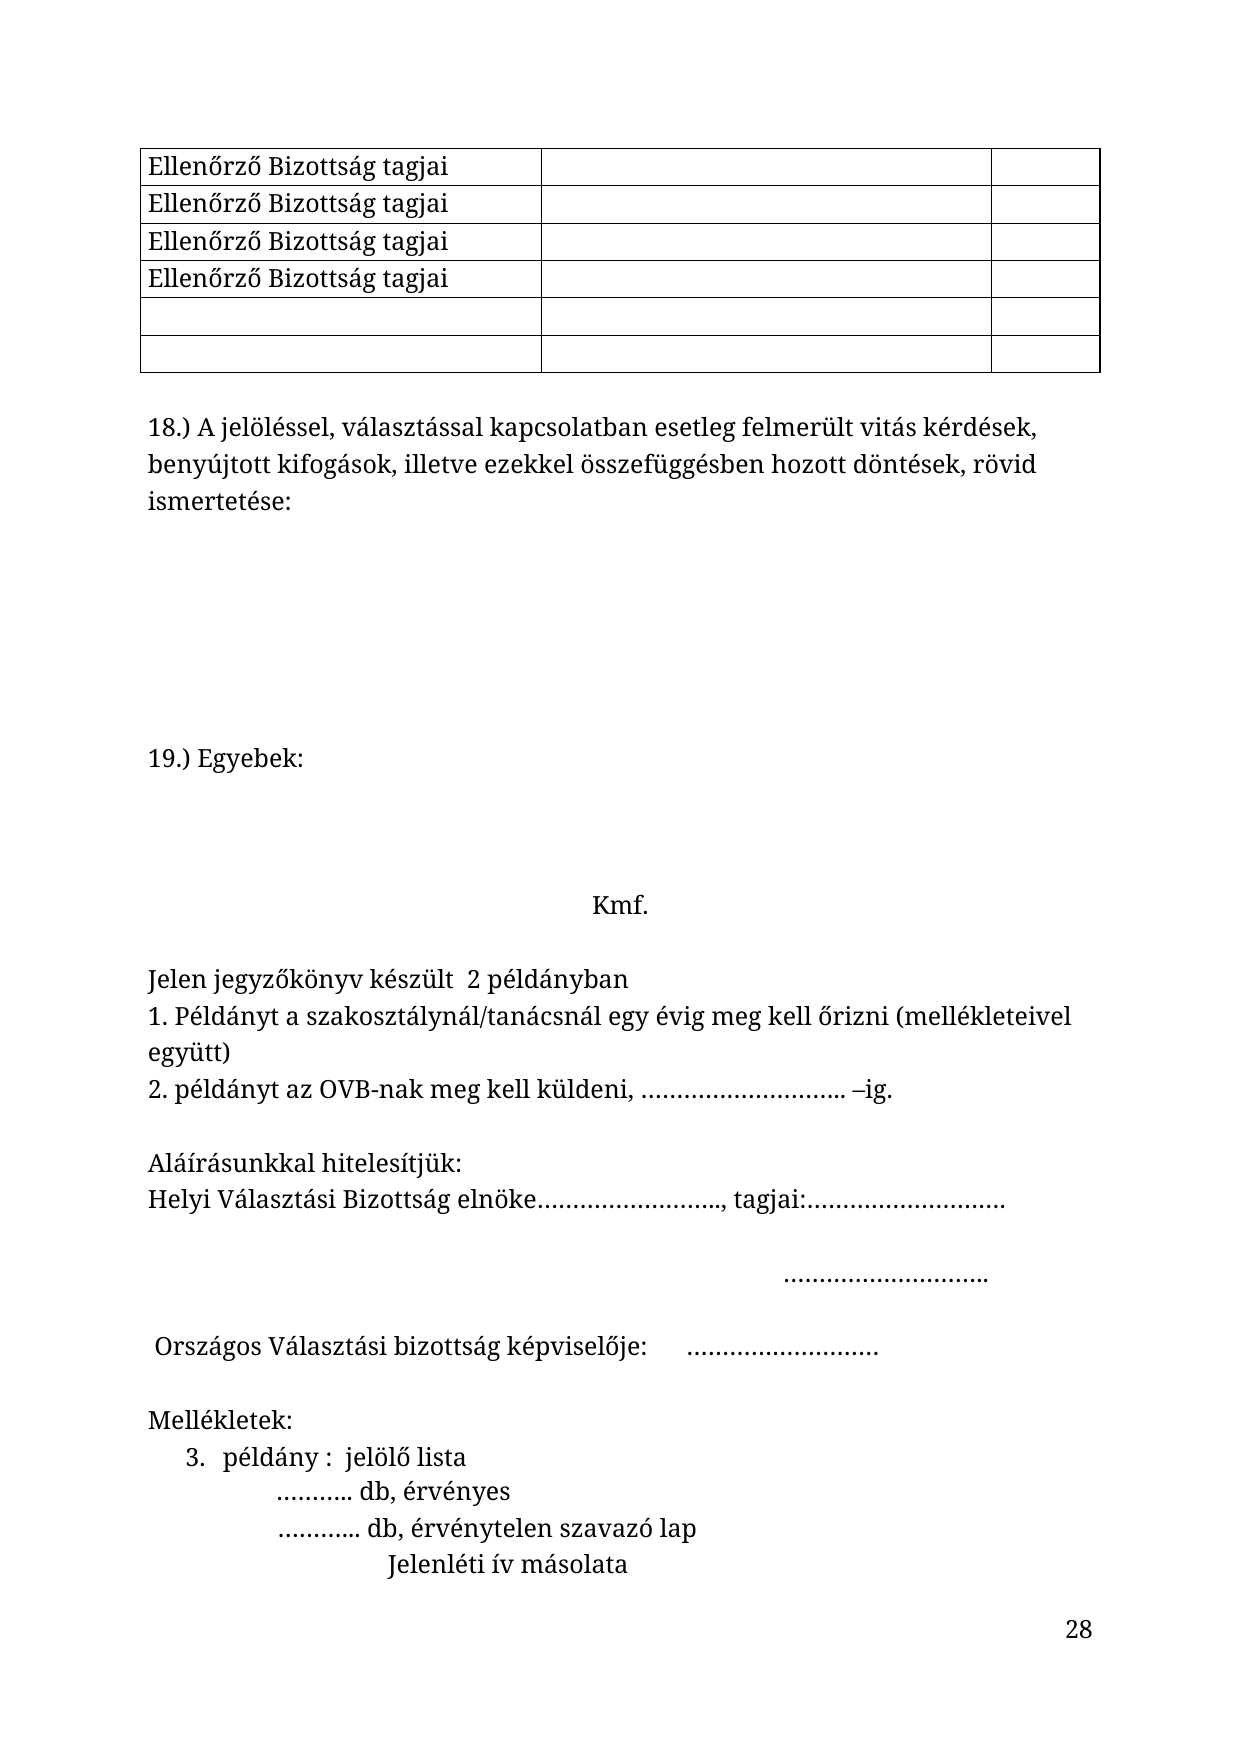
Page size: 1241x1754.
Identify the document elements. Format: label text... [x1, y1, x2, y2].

table_cell [542, 149, 991, 185]
text Jelen jegyzőkönyv készült 2 példányban [148, 961, 1093, 995]
table_cell [141, 336, 541, 372]
table_cell [992, 261, 1099, 297]
table_cell [542, 298, 991, 334]
text ……………………….. [148, 1256, 1093, 1289]
table_cell [992, 298, 1099, 334]
table_cell Ellenőrző Bizottság tagjai [141, 186, 541, 222]
table_cell [141, 298, 541, 334]
text Jelenléti ív másolata [148, 1547, 1093, 1581]
text 1. Példányt a szakosztálynál/tanácsnál egy évig meg kell őrizni (mellékleteivel együtt) [148, 998, 1093, 1069]
table_cell [542, 224, 991, 260]
table_cell [992, 224, 1099, 260]
table_cell [992, 186, 1099, 222]
table_cell [542, 336, 991, 372]
table_cell Ellenőrző Bizottság tagjai [141, 149, 541, 185]
table_cell [992, 336, 1099, 372]
text Helyi Választási Bizottság elnöke…………………….., tagjai:………………………. [148, 1182, 1093, 1216]
table_cell Ellenőrző Bizottság tagjai [141, 261, 541, 297]
text Aláírásunkkal hitelesítjük: [148, 1145, 1093, 1179]
text 2. példányt az OVB-nak meg kell küldeni, ……………………….. –ig. [148, 1072, 1093, 1106]
table_cell [542, 261, 991, 297]
text ……….. db, érvényes [185, 1473, 1093, 1507]
table_cell [992, 149, 1099, 185]
text Kmf. [148, 888, 1093, 922]
text ………... db, érvénytelen szavazó lap [148, 1510, 1093, 1544]
table_cell Ellenőrző Bizottság tagjai [141, 224, 541, 260]
text 19.) Egyebek: [148, 741, 1093, 775]
text Országos Választási bizottság képviselője: ……………………… [148, 1329, 1093, 1363]
table_cell [542, 186, 991, 222]
text Mellékletek: [148, 1403, 1093, 1437]
text 18.) A jelöléssel, választással kapcsolatban esetleg felmerült vitás kérdések, benyújtott kifogások, illetve ezekkel összefüggésben hozott döntések, rövid ismertetése: [148, 410, 1093, 517]
list példány : jelölő lista [185, 1439, 1093, 1473]
